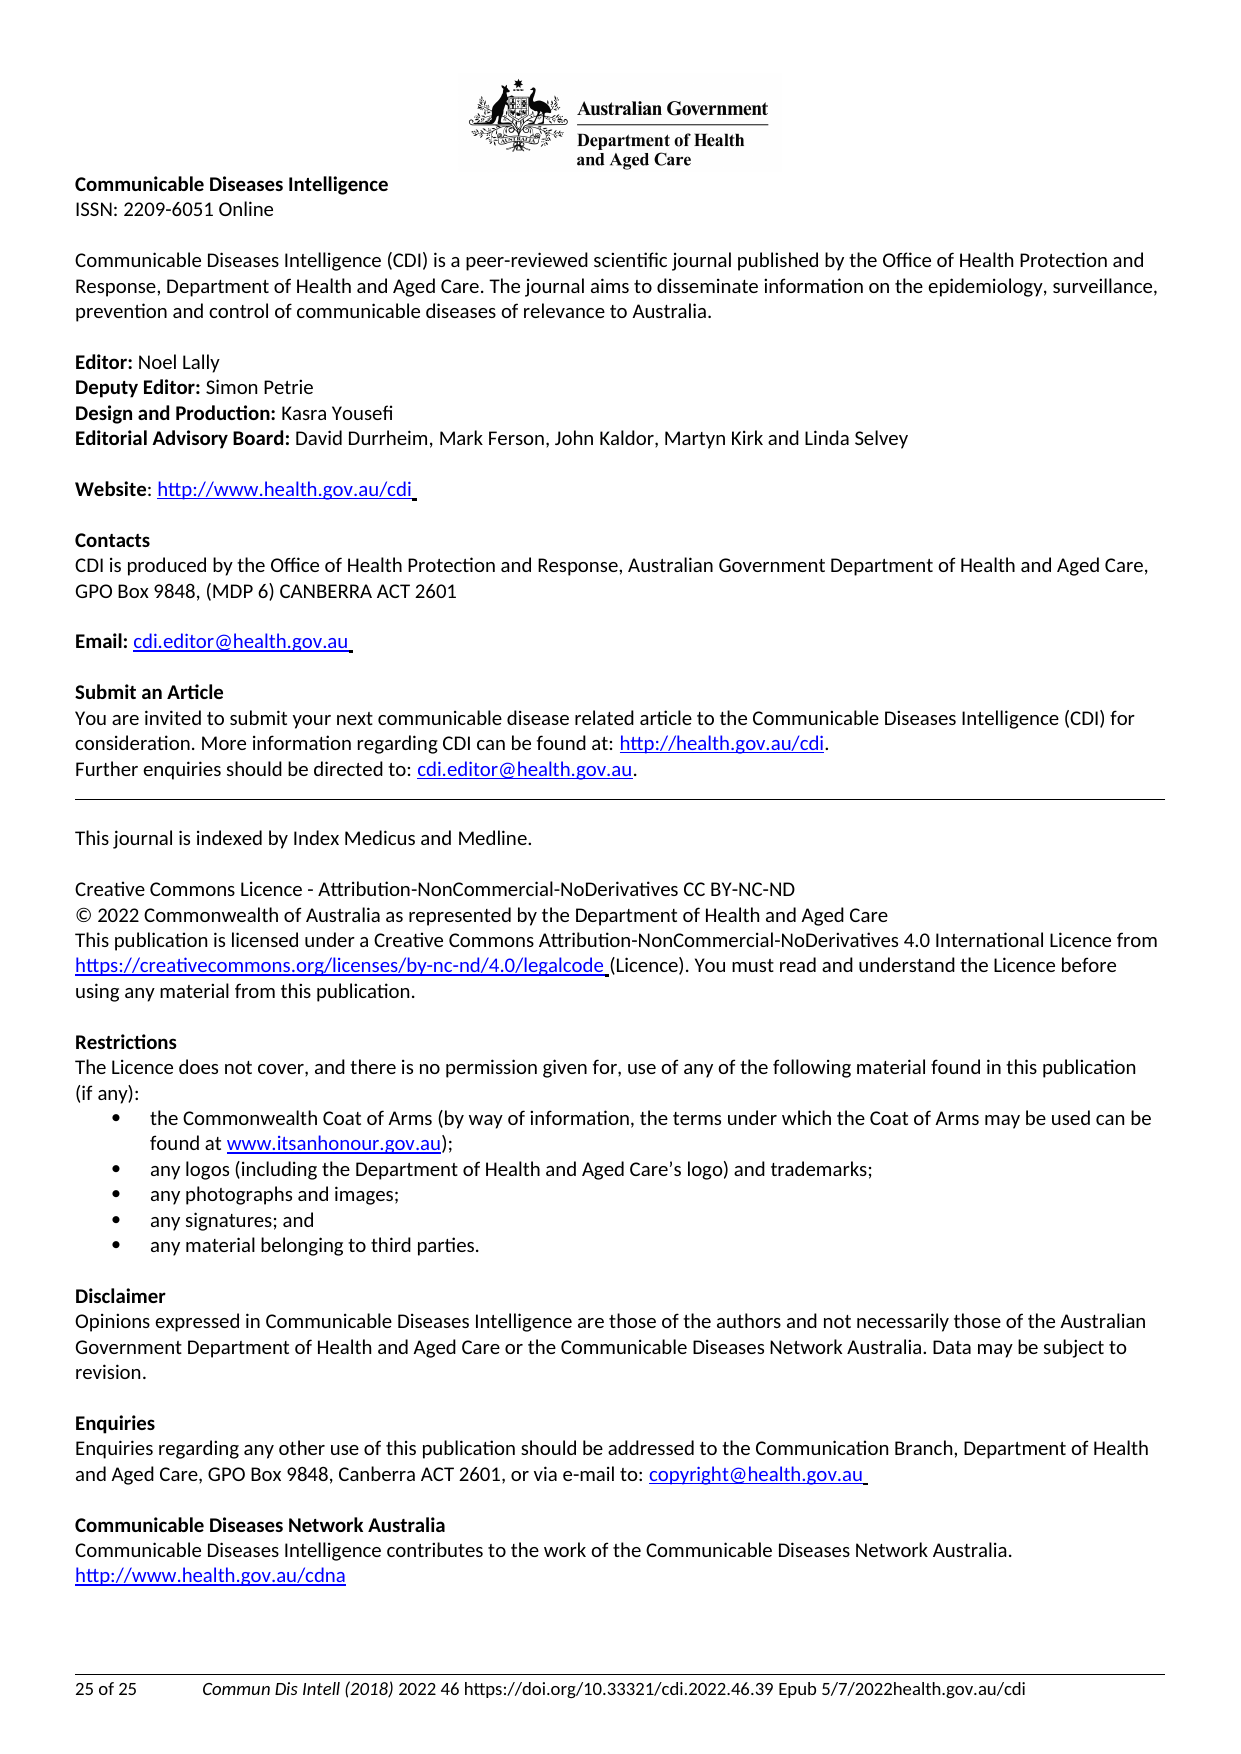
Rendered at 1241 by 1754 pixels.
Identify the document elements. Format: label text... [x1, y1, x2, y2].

text Contacts CDI is produced by the Office of Health Protection and Response, Australian Government Department of Health and Aged Care, GPO Box 9848, (MDP 6) CANBERRA ACT 2601 [75, 527, 1165, 603]
list any material belonging to third parties. [112, 1232, 1165, 1258]
text Editor: Noel Lally [75, 349, 1165, 374]
text Creative Commons Licence - Attribution-NonCommercial-NoDerivatives CC BY-NC-ND [75, 876, 1165, 902]
picture [458, 73, 782, 172]
text Website: http://www.health.gov.au/cdi [75, 476, 1165, 502]
text Restrictions The Licence does not cover, and there is no permission given for, use of any of the following material found in this publication (if any): [75, 1029, 1165, 1105]
list any logos (including the Department of Health and Aged Care’s logo) and trademarks; [112, 1156, 1165, 1181]
text ISSN: 2209-6051 Online [75, 197, 1165, 222]
text Editorial Advisory Board: David Durrheim, Mark Ferson, John Kaldor, Martyn Kirk and Linda Selvey [75, 425, 1165, 451]
text © 2022 Commonwealth of Australia as represented by the Department of Health and Aged Care [75, 902, 1165, 927]
text Email: cdi.editor@health.gov.au [75, 629, 1165, 654]
list any photographs and images; [112, 1181, 1165, 1207]
text Enquiries Enquiries regarding any other use of this publication should be addressed to the Communication Branch, Department of Health and Aged Care, GPO Box 9848, Canberra ACT 2601, or via e-mail to: copyright@health.gov.au [75, 1410, 1165, 1486]
text Further enquiries should be directed to: cdi.editor@health.gov.au. [75, 756, 1165, 781]
text Submit an Article You are invited to submit your next communicable disease related article to the Communicable Diseases Intelligence (CDI) for consideration. More information regarding CDI can be found at: http://health.gov.au/cdi. [75, 679, 1165, 756]
text This journal is indexed by Index Medicus and Medline. [75, 826, 1165, 851]
text Design and Production: Kasra Yousefi [75, 400, 1165, 425]
text Disclaimer Opinions expressed in Communicable Diseases Intelligence are those of the authors and not necessarily those of the Australian Government Department of Health and Aged Care or the Communicable Diseases Network Australia. Data may be subject to revision. [75, 1283, 1165, 1385]
text Communicable Diseases Intelligence [75, 171, 1165, 197]
text Communicable Diseases Intelligence (CDI) is a peer-reviewed scientific journal published by the Office of Health Protection and Response, Department of Health and Aged Care. The journal aims to disseminate information on the epidemiology, surveillance, prevention and control of communicable diseases of relevance to Australia. [75, 247, 1165, 324]
text Communicable Diseases Network Australia Communicable Diseases Intelligence contributes to the work of the Communicable Diseases Network Australia. http://www.health.gov.au/cdna [75, 1512, 1165, 1588]
list the Commonwealth Coat of Arms (by way of information, the terms under which the Coat of Arms may be used can be found at www.itsanhonour.gov.au); [112, 1105, 1165, 1156]
text Deputy Editor: Simon Petrie [75, 374, 1165, 400]
text This publication is licensed under a Creative Commons Attribution-NonCommercial-NoDerivatives 4.0 International Licence from https://creativecommons.org/licenses/by-nc-nd/4.0/legalcode (Licence). You must read and understand the Licence before using any material from this publication. [75, 927, 1165, 1003]
list any signatures; and [112, 1207, 1165, 1232]
